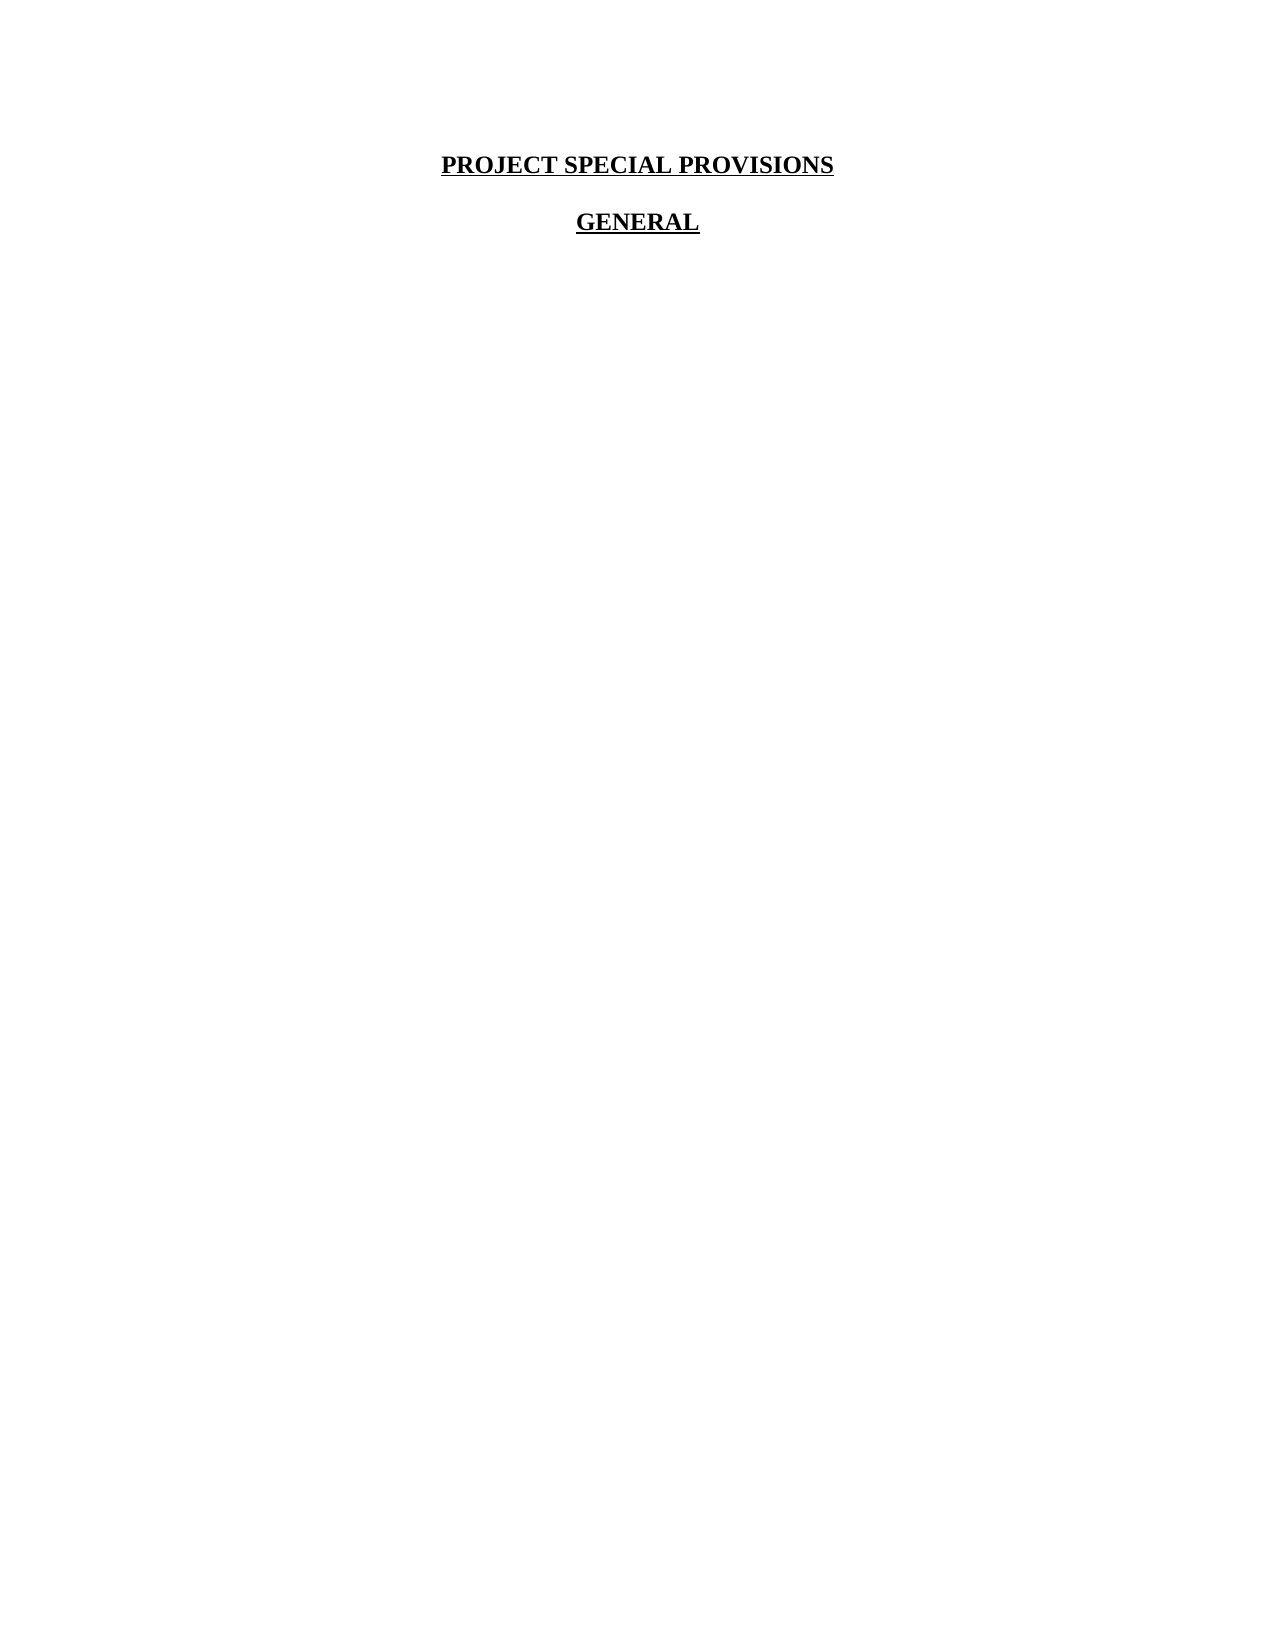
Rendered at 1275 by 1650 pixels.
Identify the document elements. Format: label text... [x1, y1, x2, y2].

text PROJECT SPECIAL PROVISIONS [150, 150, 1125, 179]
text GENERAL [150, 207, 1125, 236]
